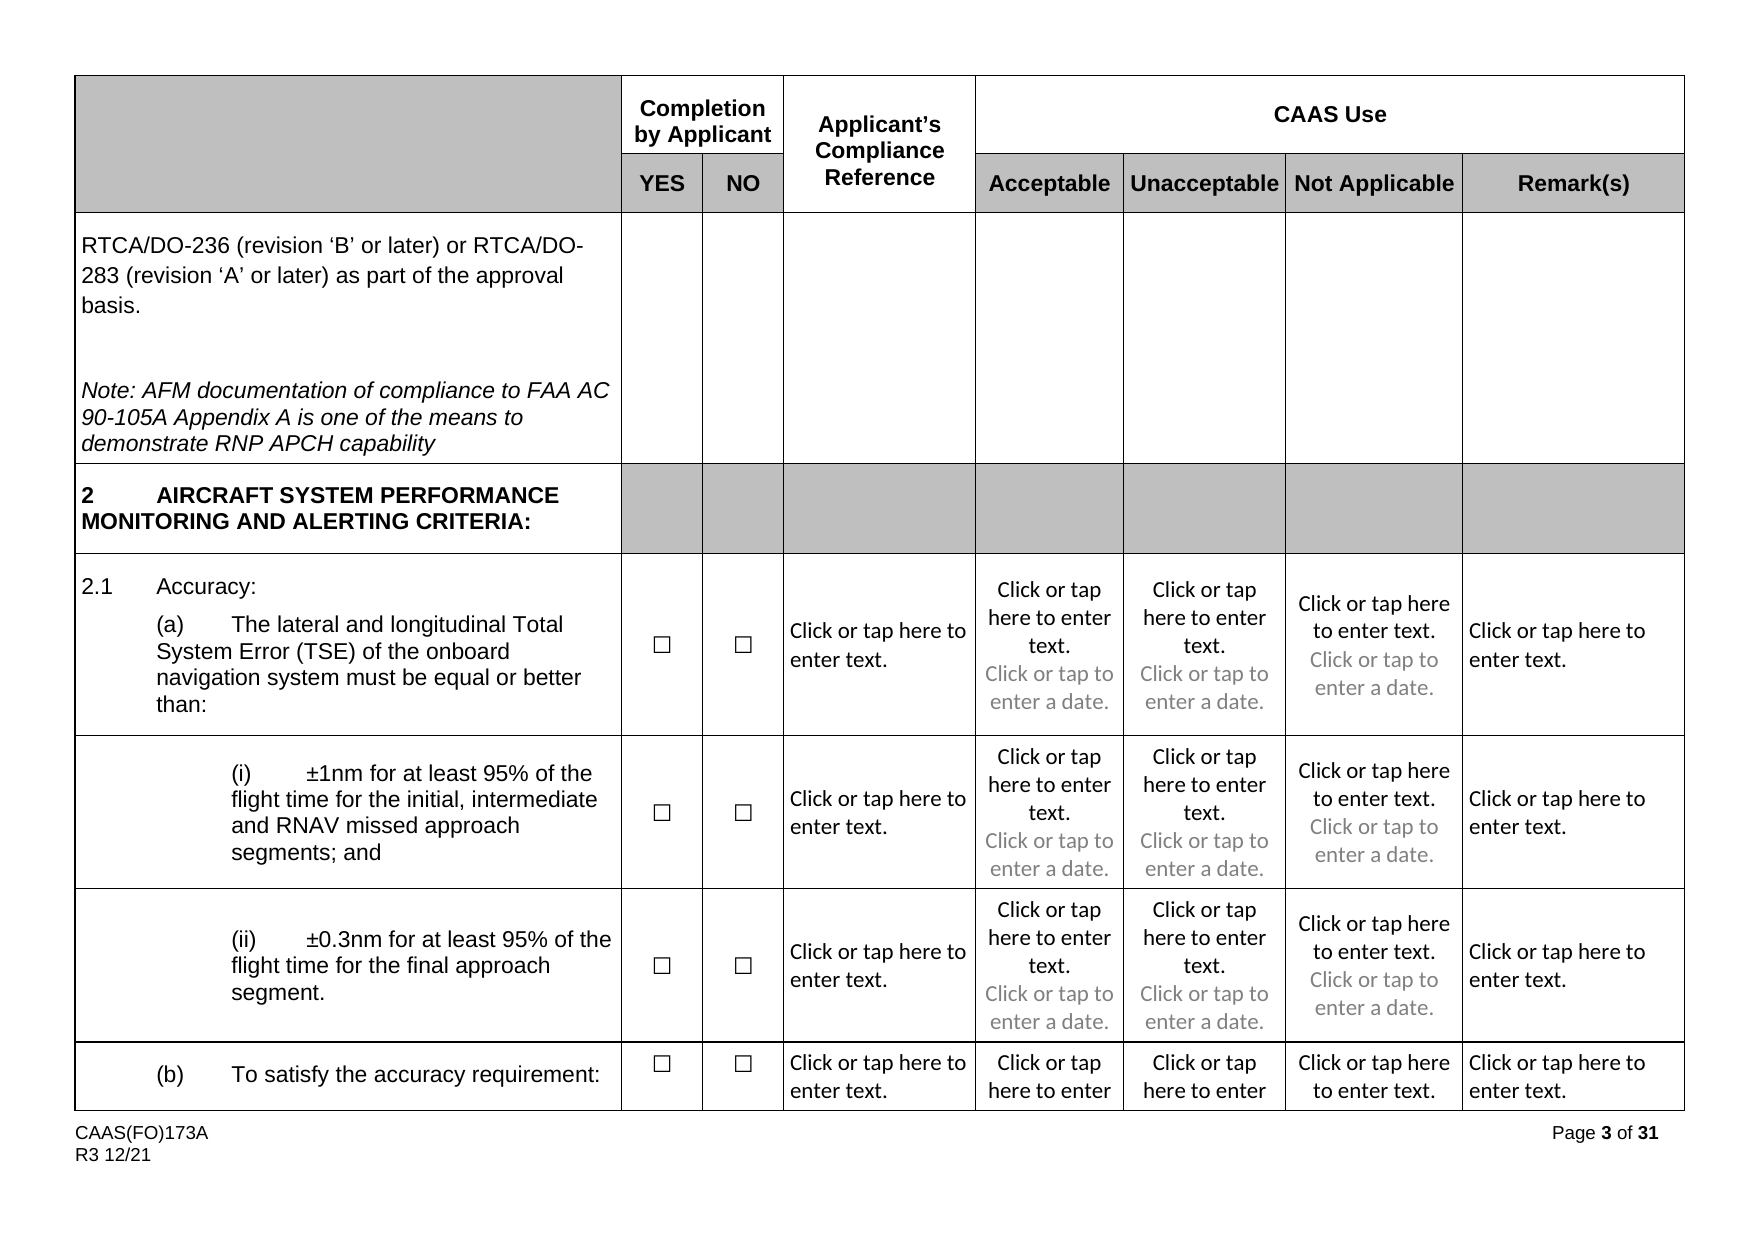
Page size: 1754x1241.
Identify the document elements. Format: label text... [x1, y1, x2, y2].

table_cell (ii) ±0.3nm for at least 95% of the flight time for the final approach segment. [76, 889, 621, 1041]
table_cell [976, 889, 1123, 1041]
table_header Completion by Applicant [622, 76, 783, 153]
table_cell (i) ±1nm for at least 95% of the flight time for the initial, intermediate and RNAV missed approach segments; and [76, 736, 621, 888]
table_cell [1124, 889, 1285, 1041]
table_cell 2 AIRCRAFT SYSTEM PERFORMANCE MONITORING AND ALERTING CRITERIA: [76, 464, 621, 553]
table_cell [1286, 889, 1462, 1041]
table_header [76, 76, 621, 212]
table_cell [76, 213, 621, 462]
table_cell [1286, 554, 1462, 735]
table_header Applicant’s Compliance Reference [784, 76, 975, 212]
table_cell [1463, 464, 1684, 553]
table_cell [76, 1043, 621, 1110]
table_cell Acceptable [976, 154, 1123, 212]
table_cell NO [703, 154, 783, 212]
table_cell YES [622, 154, 702, 212]
table_cell [1124, 736, 1285, 888]
table_cell [976, 554, 1123, 735]
table_cell [703, 464, 783, 553]
table_cell 2.1 Accuracy: (a) The lateral and longitudinal Total System Error (TSE) of the onboard navigation system must be equal or better than: [76, 554, 621, 735]
table_cell [976, 1043, 1123, 1110]
table_cell [1124, 464, 1285, 553]
table_cell Unacceptable [1124, 154, 1285, 212]
table_cell [1124, 1043, 1285, 1110]
table_cell [976, 464, 1123, 553]
table_cell [1286, 1043, 1462, 1110]
table_cell Remark(s) [1463, 154, 1684, 212]
table_cell [976, 213, 1123, 462]
table_cell [1286, 736, 1462, 888]
table_header CAAS Use [976, 76, 1684, 153]
table_cell [1124, 554, 1285, 735]
table_cell [976, 736, 1123, 888]
table_cell [1286, 213, 1462, 462]
table_cell [1286, 464, 1462, 553]
table_cell [622, 464, 702, 553]
table_cell [784, 464, 975, 553]
table_cell Not Applicable [1286, 154, 1462, 212]
table_cell [1124, 213, 1285, 462]
